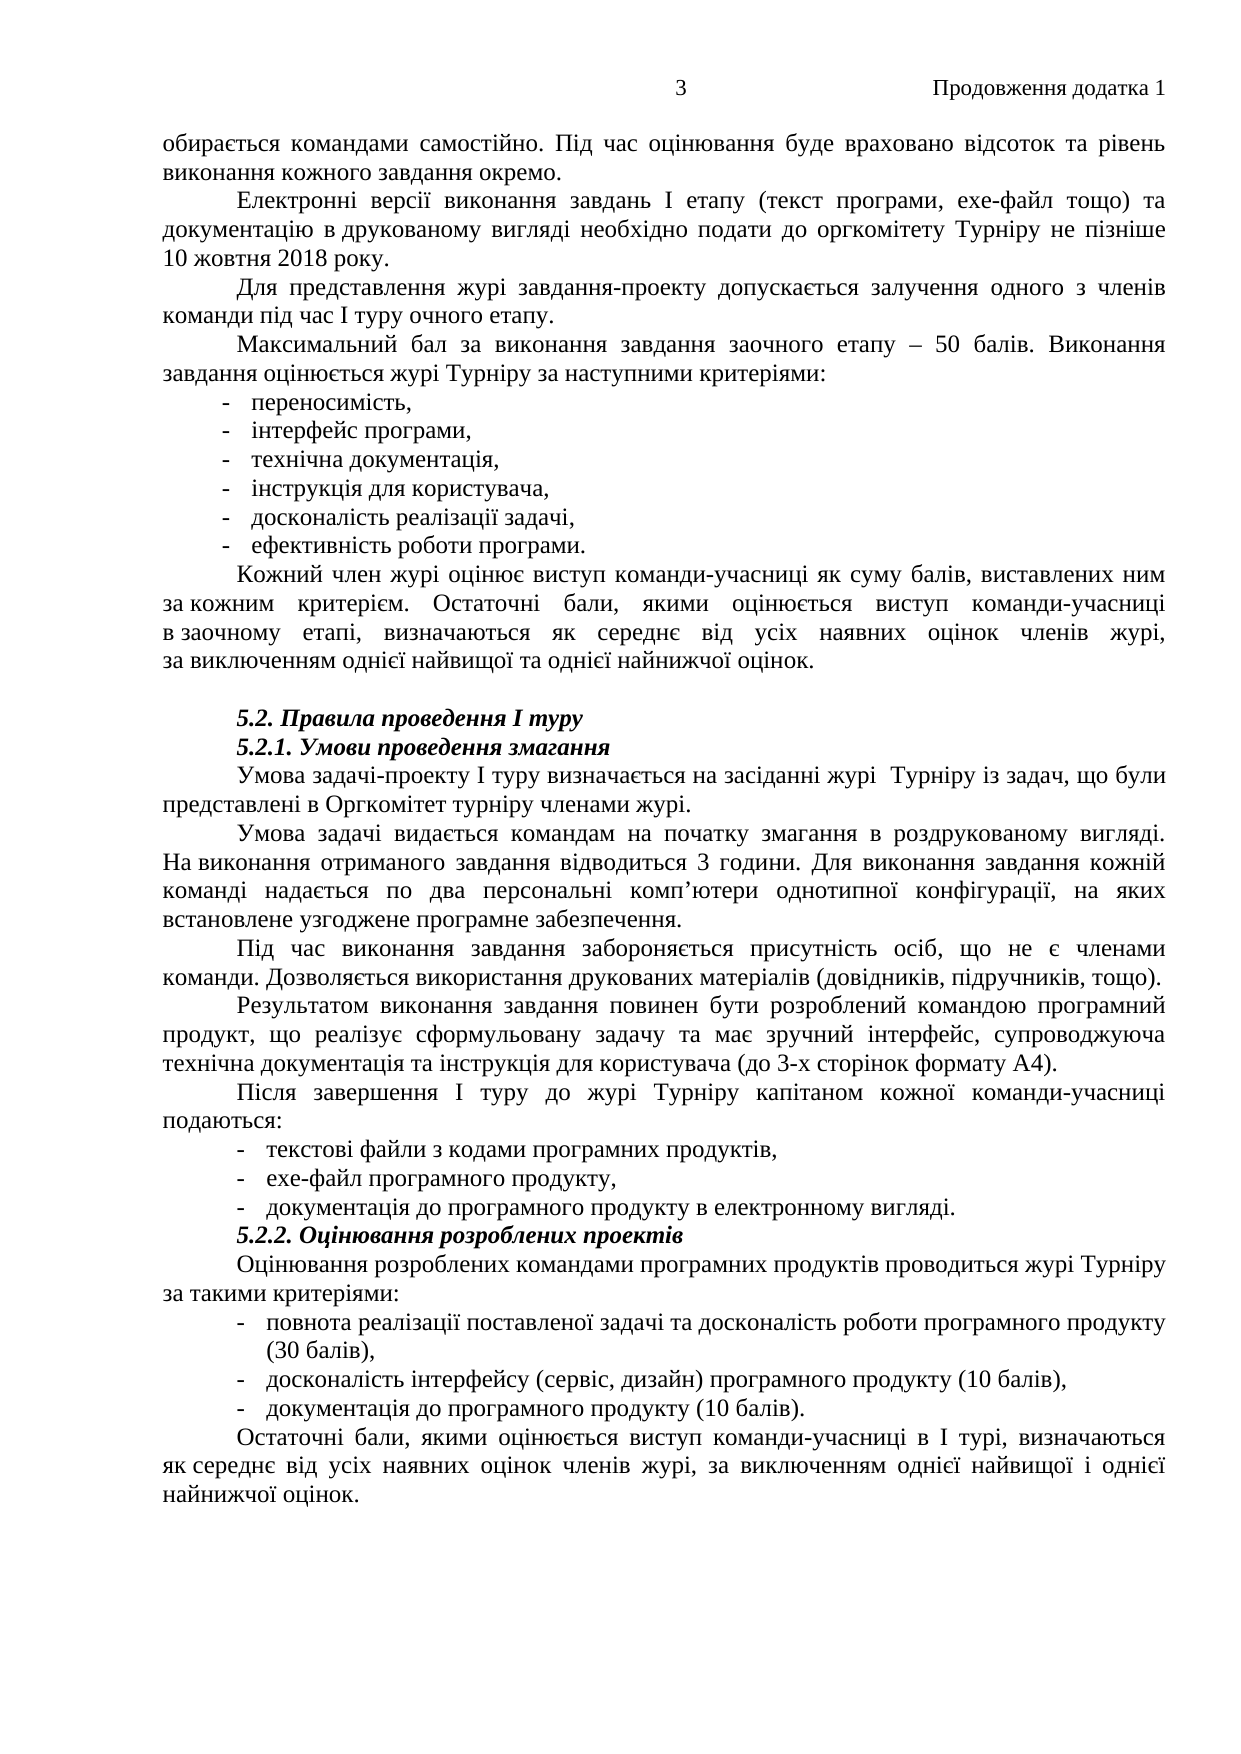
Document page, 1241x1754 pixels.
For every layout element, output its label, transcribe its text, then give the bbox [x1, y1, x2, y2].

list exe-файл програмного продукту, [236, 1163, 1167, 1192]
list досконалість реалізації задачі, [222, 502, 1167, 531]
text Електронні версії виконання завдань І етапу (текст програми, exe-файл тощо) та документацію в друкованому вигляді необхідно подати до оргкомітету Турніру не пізніше 10 жовтня 2018 року. [162, 186, 1167, 272]
list документація до програмного продукту (10 балів). [236, 1393, 1167, 1422]
list досконалість інтерфейсу (сервіс, дизайн) програмного продукту (10 балів), [236, 1364, 1167, 1393]
list інтерфейс програми, [222, 416, 1167, 444]
text 5.2.2. Оцінювання розроблених проектів [162, 1221, 1167, 1249]
text 5.2.1. Умови проведення змагання [162, 732, 1167, 761]
list текстові файли з кодами програмних продуктів, [236, 1134, 1167, 1163]
list повнота реалізації поставленої задачі та досконалість роботи програмного продукту (30 балів), [236, 1307, 1167, 1364]
text Остаточні бали, якими оцінюється виступ команди-учасниці в І турі, визначаються як середнє від усіх наявних оцінок членів журі, за виключенням однієї найвищої і однієї найнижчої оцінок. [162, 1422, 1167, 1508]
list технічна документація, [222, 444, 1167, 473]
list переносимість, [222, 387, 1167, 416]
text Оцінювання розроблених командами програмних продуктів проводиться журі Турніру за такими критеріями: [162, 1249, 1167, 1307]
text Після завершення І туру до журі Турніру капітаном кожної команди-учасниці подаються: [162, 1077, 1167, 1134]
text Результатом виконання завдання повинен бути розроблений командою програмний продукт, що реалізує сформульовану задачу та має зручний інтерфейс, супроводжуюча технічна документація та інструкція для користувача (до 3-х сторінок формату А4). [162, 991, 1167, 1077]
text Кожний член журі оцінює виступ команди-учасниці як суму балів, виставлених ним за кожним критерієм. Остаточні бали, якими оцінюється виступ команди-учасниці в заочному етапі, визначаються як середнє від усіх наявних оцінок членів журі, за виключенням однієї найвищої та однієї найнижчої оцінок. [162, 559, 1167, 674]
text 5.2. Правила проведення І туру [162, 703, 1167, 732]
list ефективність роботи програми. [222, 531, 1167, 559]
text Для представлення журі завдання-проекту допускається залучення одного з членів команди під час І туру очного етапу. [162, 272, 1167, 329]
text Під час виконання завдання забороняється присутність осіб, що не є членами команди. Дозволяється використання друкованих матеріалів (довідників, підручників, тощо). [162, 933, 1167, 991]
text Умова задачі-проекту І туру визначається на засіданні журі Турніру із задач, що були представлені в Оргкомітет турніру членами журі. [162, 761, 1167, 818]
list документація до програмного продукту в електронному вигляді. [236, 1192, 1167, 1221]
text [162, 128, 1167, 186]
list інструкція для користувача, [222, 473, 1167, 502]
text Максимальний бал за виконання завдання заочного етапу – 50 балів. Виконання завдання оцінюється журі Турніру за наступними критеріями: [162, 329, 1167, 387]
text Умова задачі видається командам на початку змагання в роздрукованому вигляді. На виконання отриманого завдання відводиться 3 години. Для виконання завдання кожній команді надається по два персональні комп’ютери однотипної конфігурації, на яких встановлене узгоджене програмне забезпечення. [162, 818, 1167, 933]
